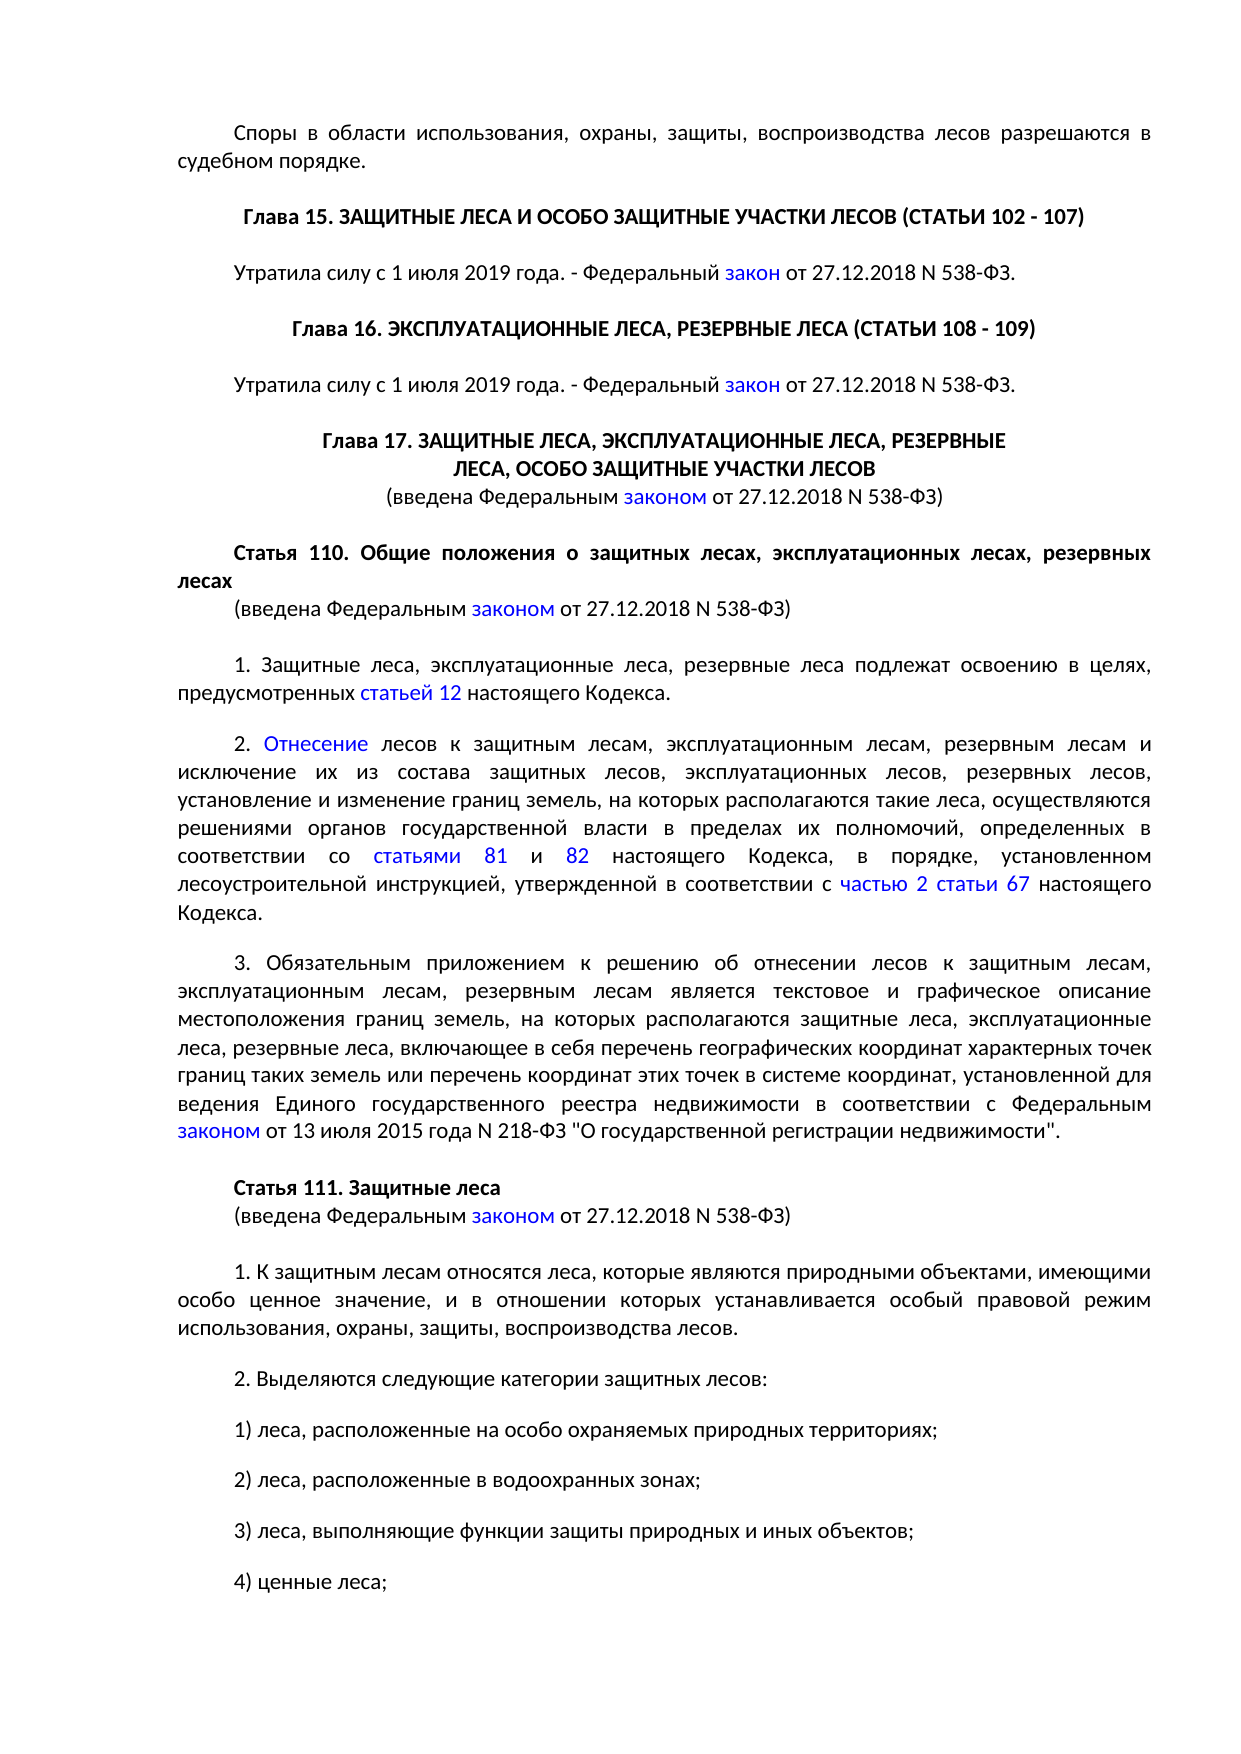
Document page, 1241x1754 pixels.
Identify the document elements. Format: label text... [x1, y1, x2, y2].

text 3. Обязательным приложением к решению об отнесении лесов к защитным лесам, эксплуатационным лесам, резервным лесам является текстовое и графическое описание местоположения границ земель, на которых располагаются защитные леса, эксплуатационные леса, резервные леса, включающее в себя перечень географических координат характерных точек границ таких земель или перечень координат этих точек в системе координат, установленной для ведения Единого государственного реестра недвижимости в соответствии с Федеральным законом от 13 июля 2015 года N 218-ФЗ "О государственной регистрации недвижимости". [177, 948, 1152, 1145]
text 2) леса, расположенные в водоохранных зонах; [177, 1466, 1152, 1494]
text Утратила силу с 1 июля 2019 года. - Федеральный закон от 27.12.2018 N 538-ФЗ. [177, 370, 1152, 398]
text (введена Федеральным законом от 27.12.2018 N 538-ФЗ) [177, 1201, 1152, 1229]
title Статья 111. Защитные леса [177, 1173, 1152, 1201]
text Споры в области использования, охраны, защиты, воспроизводства лесов разрешаются в судебном порядке. [177, 118, 1152, 174]
title Статья 110. Общие положения о защитных лесах, эксплуатационных лесах, резервных лесах [177, 538, 1152, 594]
text 4) ценные леса; [177, 1567, 1152, 1596]
text 2. Выделяются следующие категории защитных лесов: [177, 1364, 1152, 1392]
text 1. Защитные леса, эксплуатационные леса, резервные леса подлежат освоению в целях, предусмотренных статьей 12 настоящего Кодекса. [177, 651, 1152, 707]
title Глава 17. ЗАЩИТНЫЕ ЛЕСА, ЭКСПЛУАТАЦИОННЫЕ ЛЕСА, РЕЗЕРВНЫЕ [177, 426, 1152, 454]
text (введена Федеральным законом от 27.12.2018 N 538-ФЗ) [177, 594, 1152, 622]
title Глава 15. ЗАЩИТНЫЕ ЛЕСА И ОСОБО ЗАЩИТНЫЕ УЧАСТКИ ЛЕСОВ (СТАТЬИ 102 - 107) [177, 202, 1152, 230]
text 2. Отнесение лесов к защитным лесам, эксплуатационным лесам, резервным лесам и исключение их из состава защитных лесов, эксплуатационных лесов, резервных лесов, установление и изменение границ земель, на которых располагаются такие леса, осуществляются решениями органов государственной власти в пределах их полномочий, определенных в соответствии со статьями 81 и 82 настоящего Кодекса, в порядке, установленном лесоустроительной инструкцией, утвержденной в соответствии с частью 2 статьи 67 настоящего Кодекса. [177, 729, 1152, 926]
title Глава 16. ЭКСПЛУАТАЦИОННЫЕ ЛЕСА, РЕЗЕРВНЫЕ ЛЕСА (СТАТЬИ 108 - 109) [177, 314, 1152, 342]
text 3) леса, выполняющие функции защиты природных и иных объектов; [177, 1517, 1152, 1544]
text (введена Федеральным законом от 27.12.2018 N 538-ФЗ) [177, 482, 1152, 510]
text Утратила силу с 1 июля 2019 года. - Федеральный закон от 27.12.2018 N 538-ФЗ. [177, 258, 1152, 286]
title ЛЕСА, ОСОБО ЗАЩИТНЫЕ УЧАСТКИ ЛЕСОВ [177, 454, 1152, 482]
text 1) леса, расположенные на особо охраняемых природных территориях; [177, 1415, 1152, 1443]
text 1. К защитным лесам относятся леса, которые являются природными объектами, имеющими особо ценное значение, и в отношении которых устанавливается особый правовой режим использования, охраны, защиты, воспроизводства лесов. [177, 1257, 1152, 1341]
